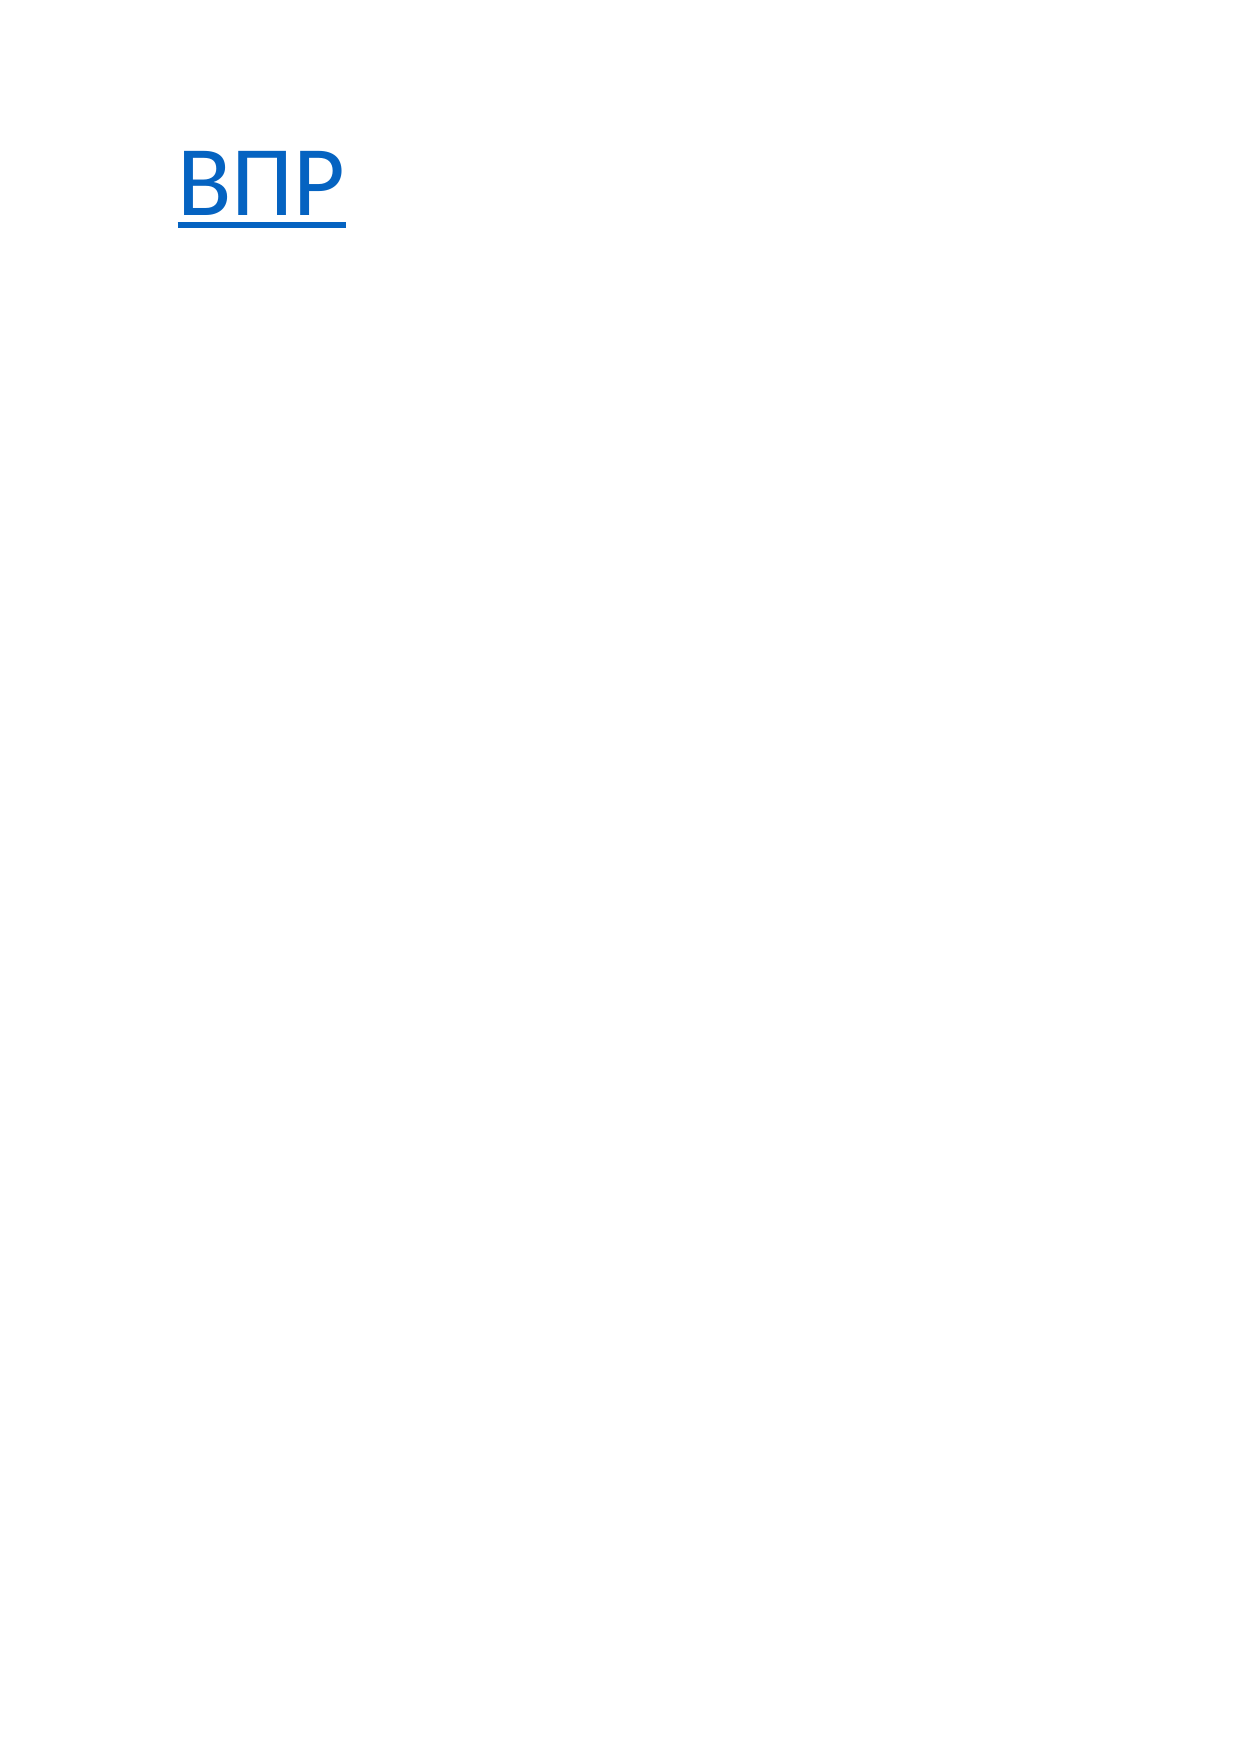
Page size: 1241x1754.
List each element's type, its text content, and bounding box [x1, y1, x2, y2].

text ВПР [177, 118, 1152, 240]
